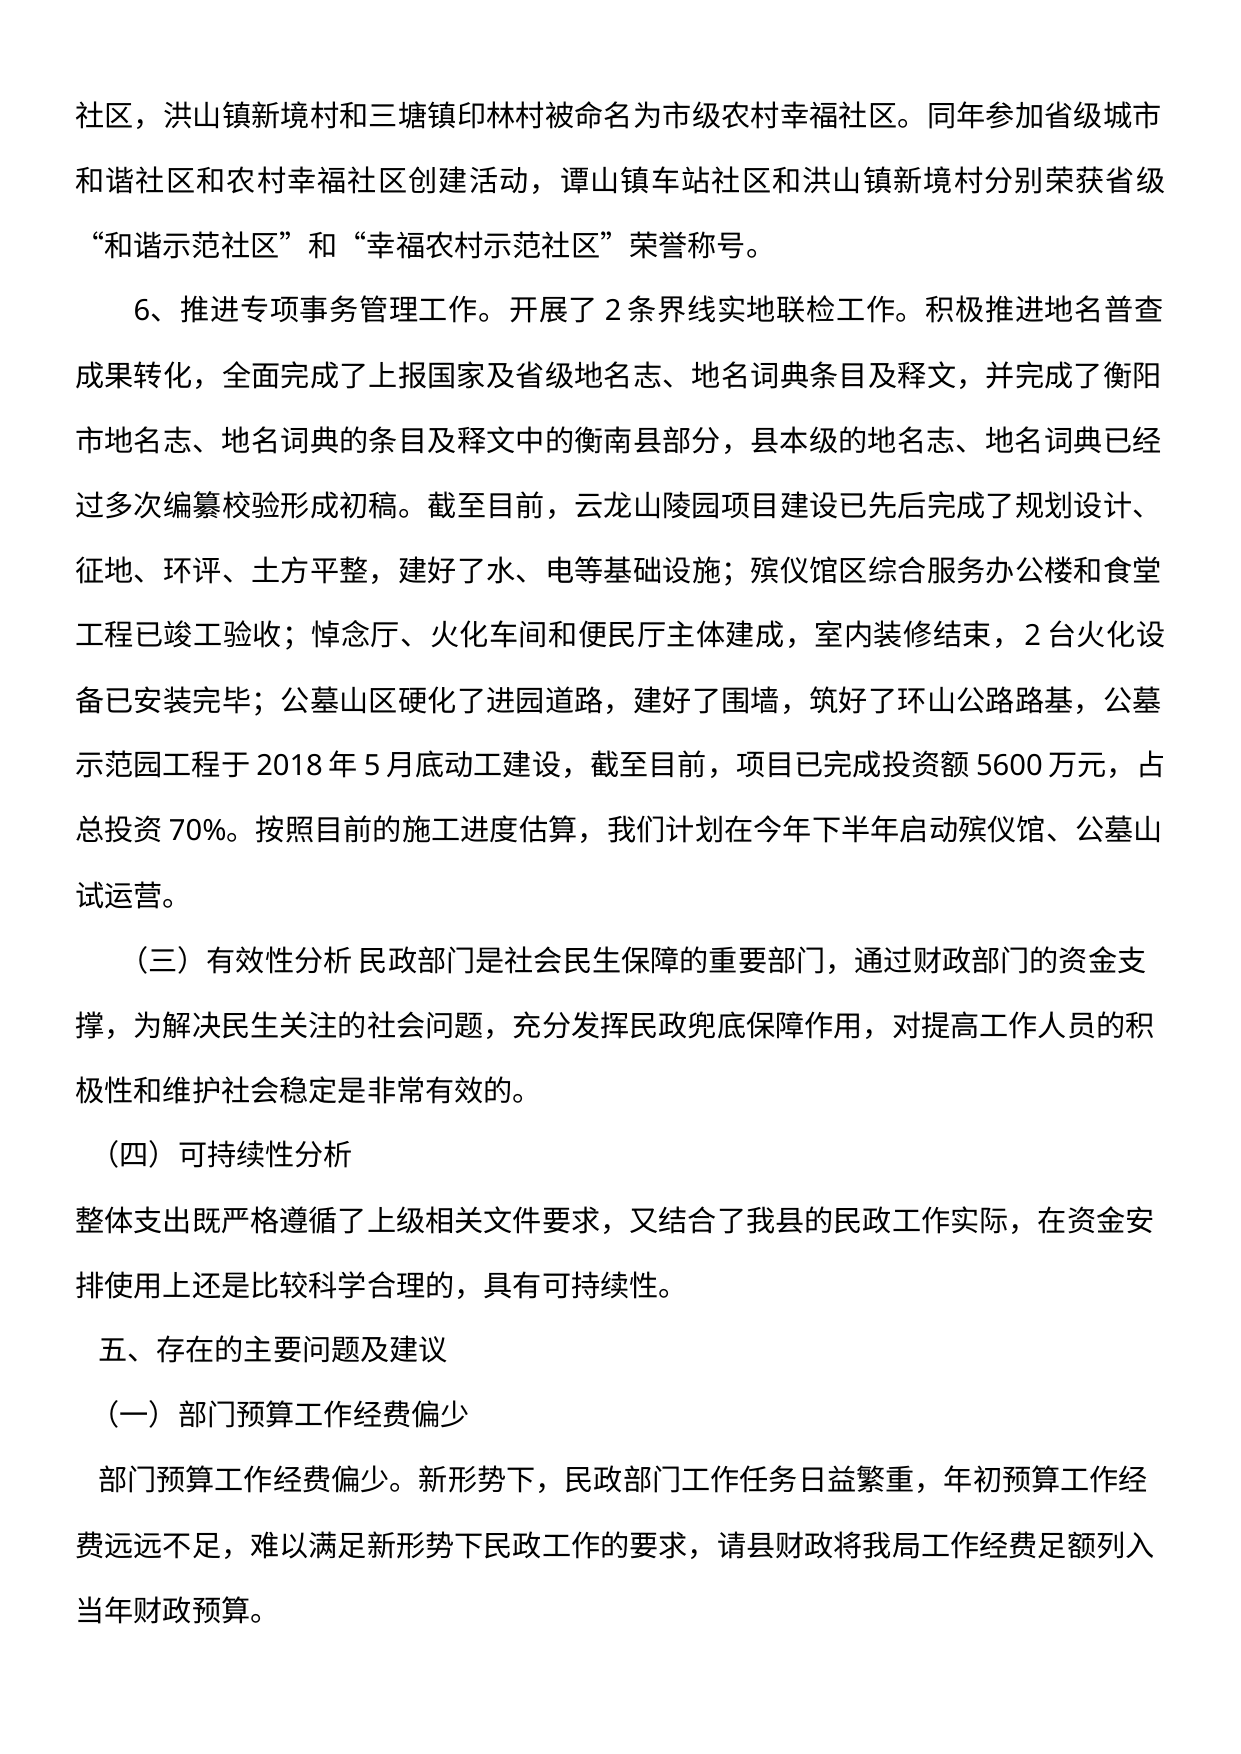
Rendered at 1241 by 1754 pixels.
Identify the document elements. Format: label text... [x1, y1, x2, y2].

text 6、推进专项事务管理工作。开展了2条界线实地联检工作。积极推进地名普查成果转化，全面完成了上报国家及省级地名志、地名词典条目及释文，并完成了衡阳市地名志、地名词典的条目及释文中的衡南县部分，县本级的地名志、地名词典已经过多次编纂校验形成初稿。截至目前，云龙山陵园项目建设已先后完成了规划设计、征地、环评、土方平整，建好了水、电等基础设施；殡仪馆区综合服务办公楼和食堂工程已竣工验收；悼念厅、火化车间和便民厅主体建成，室内装修结束，2台火化设备已安装完毕；公墓山区硬化了进园道路，建好了围墙，筑好了环山公路路基，公墓示范园工程于2018年5月底动工建设，截至目前，项目已完成投资额5600万元，占总投资70%。按照目前的施工进度估算，我们计划在今年下半年启动殡仪馆、公墓山试运营。 [75, 276, 1165, 926]
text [75, 926, 1165, 1641]
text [75, 81, 1165, 276]
